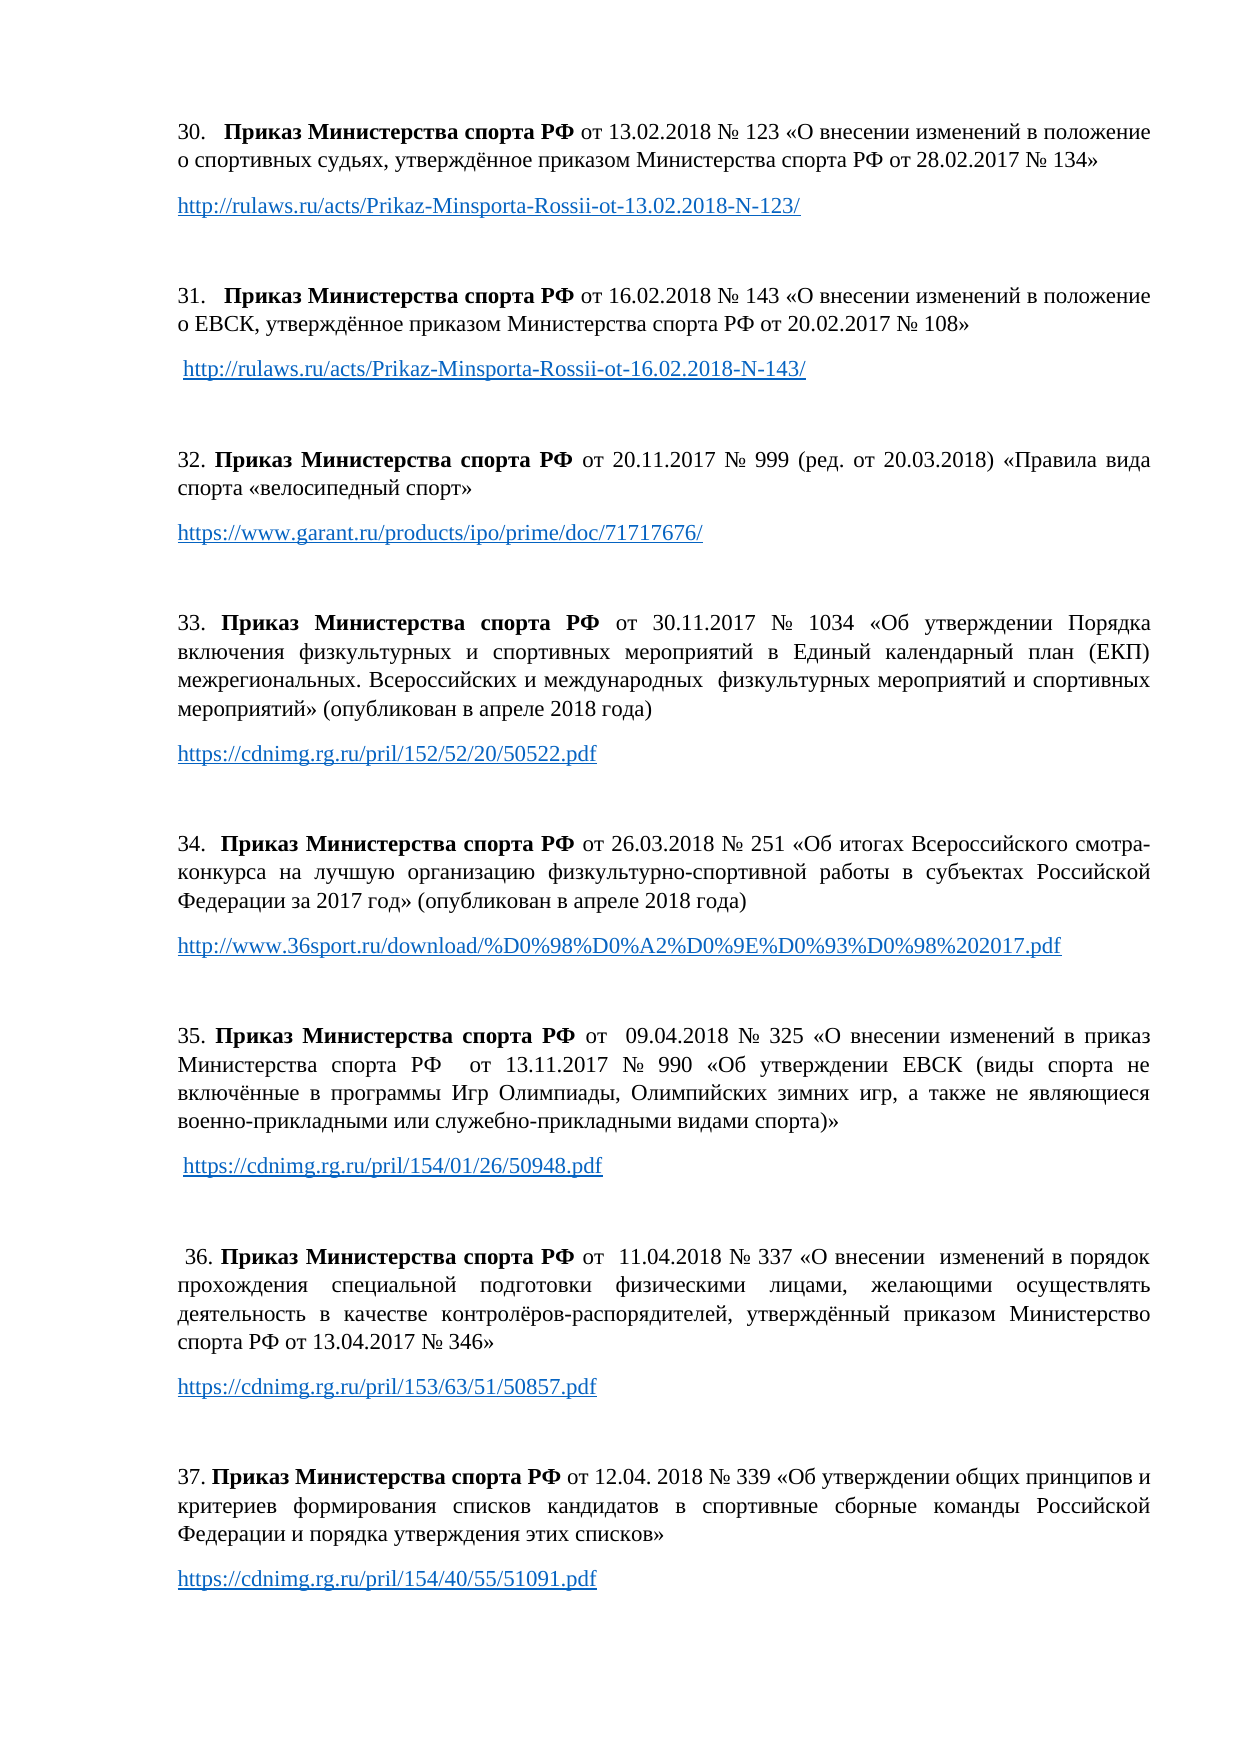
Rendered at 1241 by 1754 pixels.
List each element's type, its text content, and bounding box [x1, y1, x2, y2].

text https://www.garant.ru/products/ipo/prime/doc/71717676/ [177, 519, 1152, 546]
text http://rulaws.ru/acts/Prikaz-Minsporta-Rossii-ot-13.02.2018-N-123/ [177, 192, 1152, 218]
text https://cdnimg.rg.ru/pril/154/40/55/51091.pdf [177, 1565, 1152, 1592]
text 33. Приказ Министерства спорта РФ от 30.11.2017 № 1034 «Об утверждении Порядка включения физкультурных и спортивных мероприятий в Единый календарный план (ЕКП) межрегиональных. Всероссийских и международных физкультурных мероприятий и спортивных мероприятий» (опубликован в апреле 2018 года) [177, 609, 1152, 721]
text http://rulaws.ru/acts/Prikaz-Minsporta-Rossii-ot-16.02.2018-N-143/ [177, 355, 1152, 382]
text 37. Приказ Министерства спорта РФ от 12.04. 2018 № 339 «Об утверждении общих принципов и критериев формирования списков кандидатов в спортивные сборные команды Российской Федерации и порядка утверждения этих списков» [177, 1463, 1152, 1547]
text 35. Приказ Министерства спорта РФ от 09.04.2018 № 325 «О внесении изменений в приказ Министерства спорта РФ от 13.11.2017 № 990 «Об утверждении ЕВСК (виды спорта не включённые в программы Игр Олимпиады, Олимпийских зимних игр, а также не являющиеся военно-прикладными или служебно-прикладными видами спорта)» [177, 1022, 1152, 1134]
text https://cdnimg.rg.ru/pril/153/63/51/50857.pdf [177, 1373, 1152, 1399]
text 34. Приказ Министерства спорта РФ от 26.03.2018 № 251 «Об итогах Всероссийского смотра-конкурса на лучшую организацию физкультурно-спортивной работы в субъектах Российской Федерации за 2017 год» (опубликован в апреле 2018 года) [177, 830, 1152, 913]
text https://cdnimg.rg.ru/pril/154/01/26/50948.pdf [177, 1153, 1152, 1179]
text 36. Приказ Министерства спорта РФ от 11.04.2018 № 337 «О внесении изменений в порядок прохождения специальной подготовки физическими лицами, желающими осуществлять деятельность в качестве контролёров-распорядителей, утверждённый приказом Министерство спорта РФ от 13.04.2017 № 346» [177, 1243, 1152, 1354]
text https://cdnimg.rg.ru/pril/152/52/20/50522.pdf [177, 740, 1152, 766]
text 30. Приказ Министерства спорта РФ от 13.02.2018 № 123 «О внесении изменений в положение о спортивных судьях, утверждённое приказом Министерства спорта РФ от 28.02.2017 № 134» [177, 118, 1152, 173]
text http://www.36sport.ru/download/%D0%98%D0%A2%D0%9E%D0%93%D0%98%202017.pdf [177, 932, 1152, 958]
text 32. Приказ Министерства спорта РФ от 20.11.2017 № 999 (ред. от 20.03.2018) «Правила вида спорта «велосипедный спорт» [177, 446, 1152, 500]
text 31. Приказ Министерства спорта РФ от 16.02.2018 № 143 «О внесении изменений в положение о ЕВСК, утверждённое приказом Министерства спорта РФ от 20.02.2017 № 108» [177, 282, 1152, 337]
